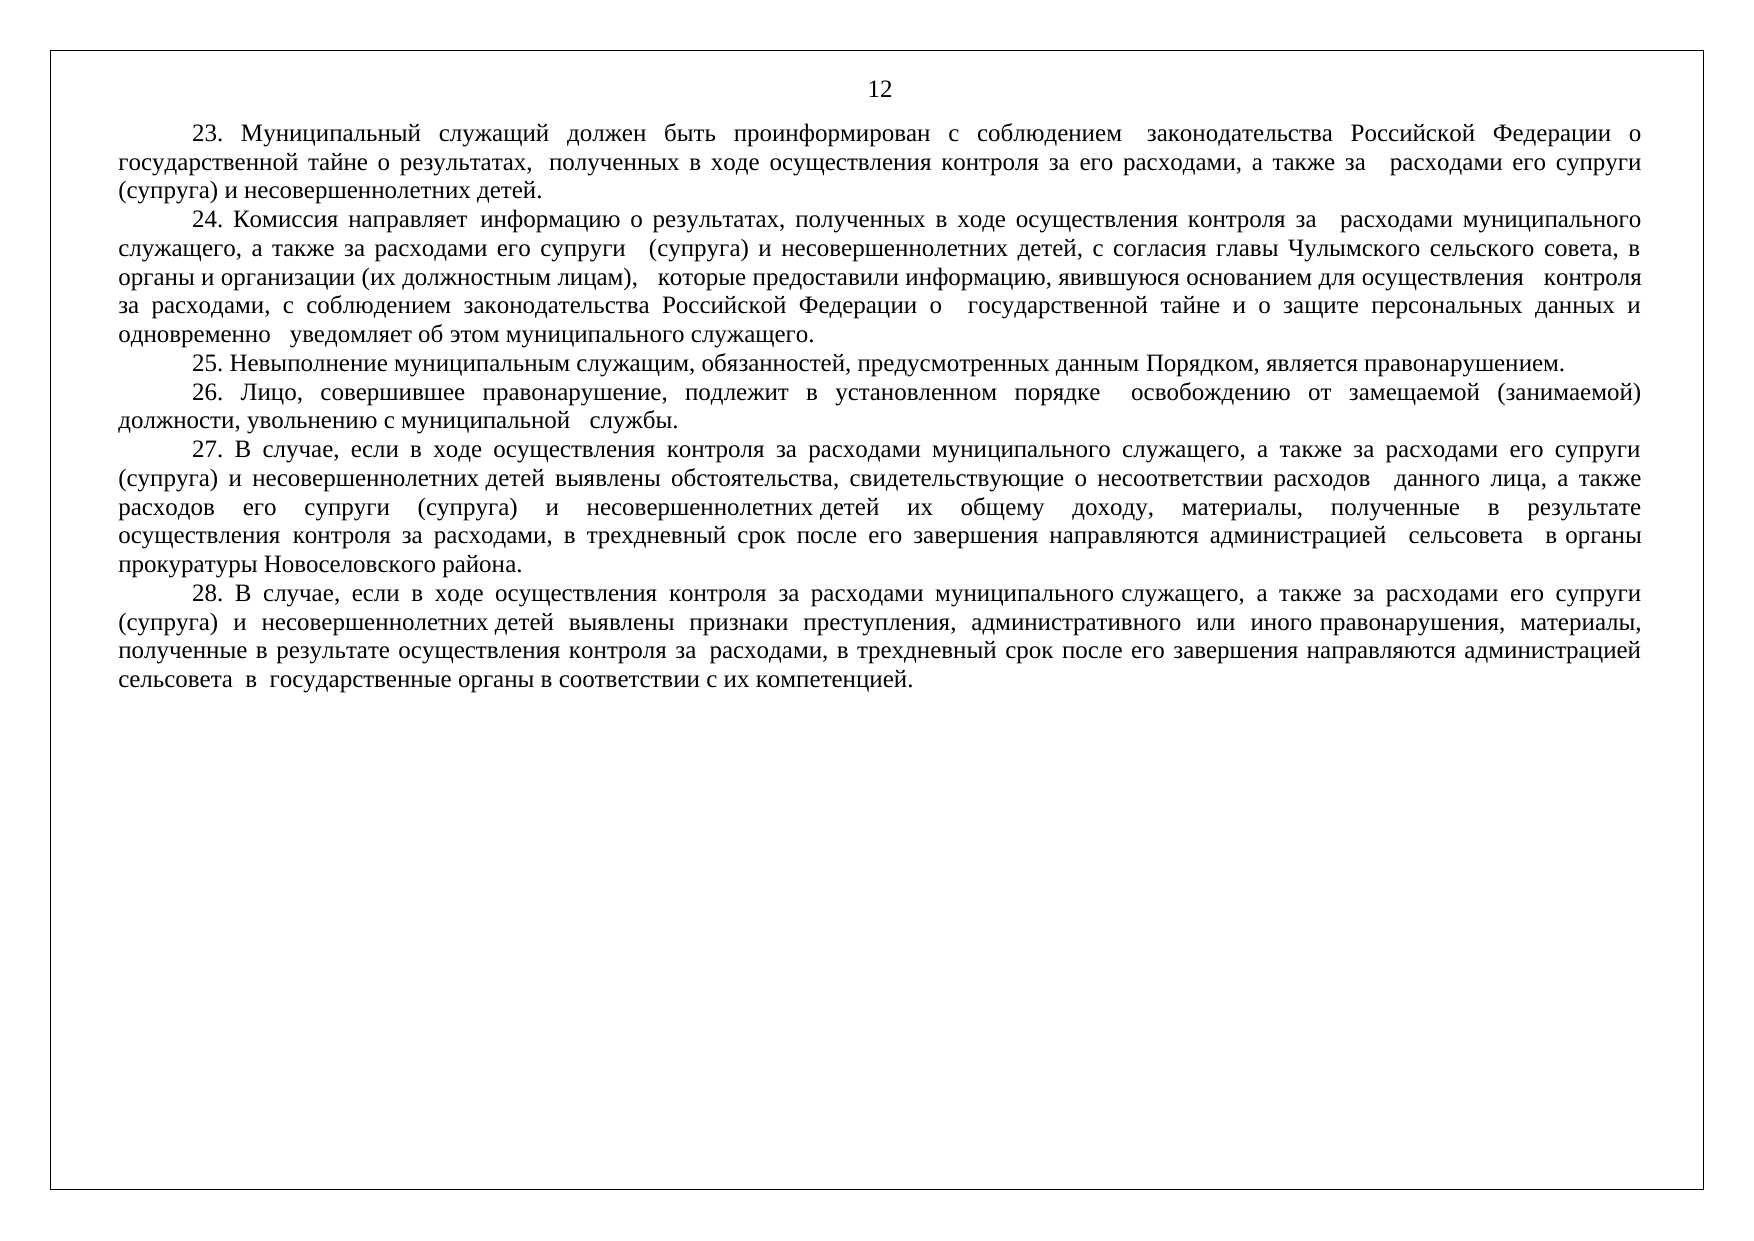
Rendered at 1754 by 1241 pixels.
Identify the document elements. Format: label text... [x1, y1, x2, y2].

text 25. Невыполнение муниципальным служащим, обязанностей, предусмотренных данным Порядком, является правонарушением. [118, 348, 1642, 377]
text 26. Лицо, совершившее правонарушение, подлежит в установленном порядке освобождению от замещаемой (занимаемой) должности, увольнению с муниципальной службы. [118, 377, 1642, 434]
text 23. Муниципальный служащий должен быть проинформирован с соблюдением законодательства Российской Федерации о государственной тайне о результатах, полученных в ходе осуществления контроля за его расходами, а также за расходами его супруги (супруга) и несовершеннолетних детей. [118, 118, 1642, 204]
text 24. Комиссия направляет информацию о результатах, полученных в ходе осуществления контроля за расходами муниципального служащего, а также за расходами его супруги (супруга) и несовершеннолетних детей, с согласия главы Чулымского сельского совета, в органы и организации (их должностным лицам), которые предоставили информацию, явившуюся основанием для осуществления контроля за расходами, с соблюдением законодательства Российской Федерации о государственной тайне и о защите персональных данных и одновременно уведомляет об этом муниципального служащего. [118, 204, 1642, 348]
text 27. В случае, если в ходе осуществления контроля за расходами муниципального служащего, а также за расходами его супруги (супруга) и несовершеннолетних детей выявлены обстоятельства, свидетельствующие о несоответствии расходов данного лица, а также расходов его супруги (супруга) и несовершеннолетних детей их общему доходу, материалы, полученные в результате осуществления контроля за расходами, в трехдневный срок после его завершения направляются администрацией сельсовета в органы прокуратуры Новоселовского района. [118, 434, 1642, 578]
text 28. В случае, если в ходе осуществления контроля за расходами муниципального служащего, а также за расходами его супруги (супруга) и несовершеннолетних детей выявлены признаки преступления, административного или иного правонарушения, материалы, полученные в результате осуществления контроля за расходами, в трехдневный срок после его завершения направляются администрацией сельсовета в государственные органы в соответствии с их компетенцией. [118, 578, 1642, 693]
